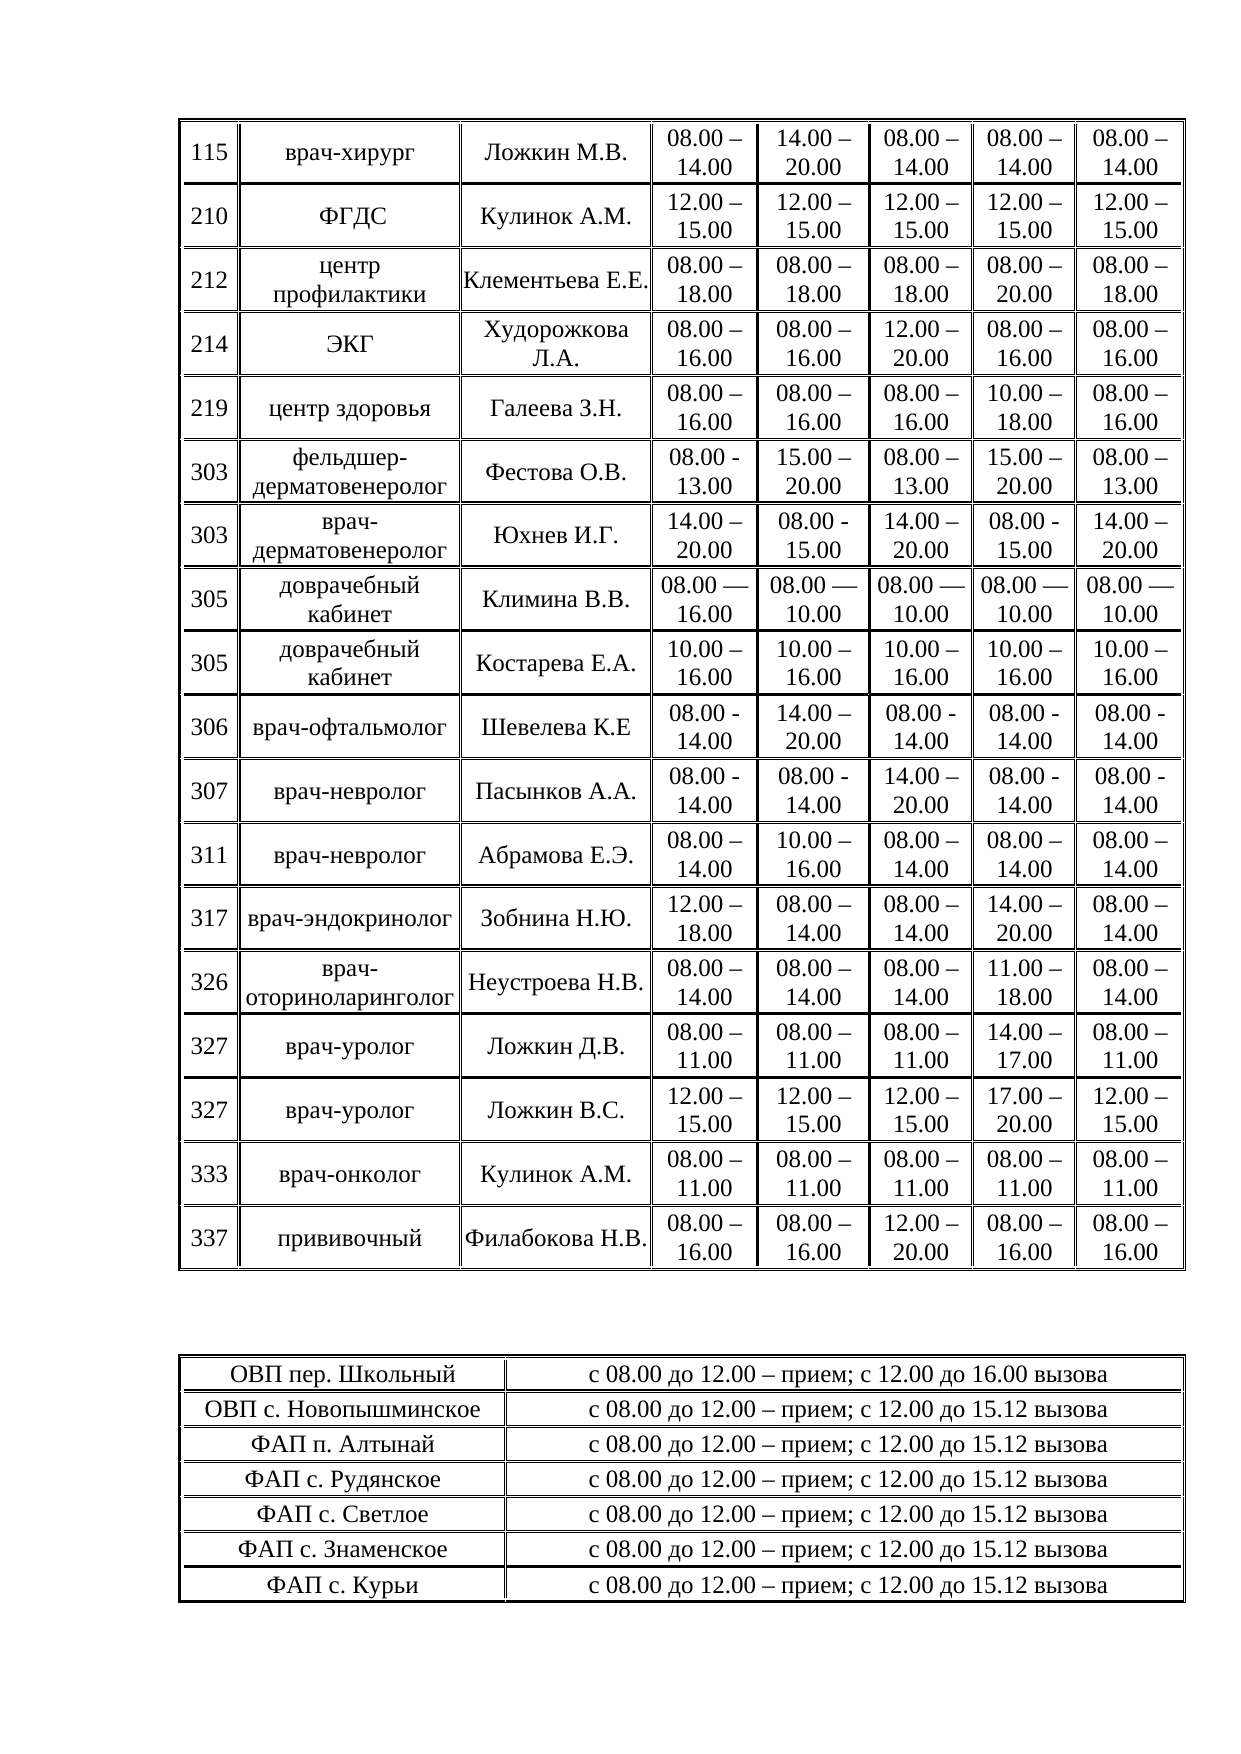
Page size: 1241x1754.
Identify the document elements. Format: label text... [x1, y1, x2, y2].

table_cell врач-оториноларинголог [241, 952, 459, 1012]
table_cell врач-невролог [241, 824, 459, 884]
table_cell 08.00 -14.00 [974, 760, 1074, 821]
table_cell 08.00 – 11.00 [1077, 1012, 1183, 1076]
table_cell 08.00 – 14.00 [759, 952, 868, 1012]
table_cell 08.00 – 11.00 [1076, 1140, 1184, 1204]
table_cell 08.00 – 14.00 [653, 952, 756, 1012]
table_cell 10.00 – 16.00 [974, 632, 1074, 693]
table_cell 12.00 – 15.00 [1077, 1076, 1183, 1140]
table_cell 219 [181, 374, 237, 437]
table_cell 14.00 – 20.00 [974, 888, 1074, 948]
table_cell 115 [181, 120, 239, 182]
table_cell 08.00 – 16.00 [1077, 374, 1183, 437]
table_cell врач-дерматовенеролог [241, 505, 459, 565]
table_cell 08.00 – 14.00 [871, 824, 971, 884]
table_cell 12.00 – 15.00 [871, 185, 971, 246]
table_cell врач-хирург [239, 122, 461, 182]
table_cell 08.00 – 14.00 [871, 952, 971, 1012]
table_cell 08.00 – 16.00 [653, 313, 756, 373]
table_cell врач-уролог [241, 1015, 459, 1076]
table_cell 08.00 – 14.00 [869, 122, 972, 182]
table_cell ФАП п. Алтынай [181, 1425, 504, 1459]
table_cell 08.00 -15.00 [974, 505, 1074, 565]
table_cell 08.00 -15.00 [759, 505, 868, 565]
table_cell 12.00 – 20.00 [869, 1207, 972, 1267]
table_cell 14.00 – 20.00 [871, 505, 971, 565]
table_cell 08.00 — 10.00 [974, 569, 1074, 629]
table_cell 08.00 – 16.00 [759, 377, 868, 437]
table_cell 08.00 – 11.00 [871, 1015, 971, 1076]
table_cell Климина В.В. [462, 569, 650, 629]
table_cell 08.00 -14.00 [871, 696, 971, 757]
table_cell 10.00 – 18.00 [974, 377, 1074, 437]
table_cell 08.00 – 14.00 [871, 888, 971, 948]
table_cell 08.00 – 11.00 [871, 1143, 971, 1204]
table_cell 08.00 -14.00 [653, 696, 756, 757]
table_cell Кулинок А.М. [462, 1143, 650, 1204]
table_cell Фестова О.В. [462, 441, 650, 501]
table_cell 08.00 – 18.00 [871, 249, 971, 310]
table_cell Кулинок А.М. [462, 185, 650, 246]
table_cell 12.00 – 20.00 [871, 313, 971, 373]
table_cell 08.00 – 18.00 [653, 249, 756, 310]
table_cell 08.00 -14.00 [974, 696, 1074, 757]
table_cell 15.00 – 20.00 [759, 441, 868, 501]
table_cell 08.00 – 16.00 [973, 1207, 1076, 1267]
table_cell 08.00 -14.00 [759, 760, 868, 821]
table_cell 08.00 — 10.00 [1077, 565, 1183, 629]
table_header с 08.00 до 12.00 – прием; с 12.00 до 16.00 вызова [506, 1358, 1183, 1389]
table_cell 14.00 – 20.00 [653, 505, 756, 565]
table_cell врач-эндокринолог [241, 888, 459, 948]
table_cell врач-офтальмолог [241, 696, 459, 757]
table_cell 08.00 – 14.00 [1076, 821, 1184, 884]
table_cell 303 [181, 501, 237, 565]
table_cell 08.00 — 16.00 [653, 569, 756, 629]
table_cell Ложкин М.В. [461, 122, 651, 182]
table_cell 08.00 – 16.00 [974, 313, 1074, 373]
table_cell 12.00 – 15.00 [653, 185, 756, 246]
table_cell 08.00 — 10.00 [871, 569, 971, 629]
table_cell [506, 1495, 1184, 1530]
table_cell 08.00 – 16.00 [1076, 1204, 1184, 1267]
table_cell 08.00 – 16.00 [653, 377, 756, 437]
table_cell ФАП с. Знаменское [180, 1530, 506, 1565]
table_cell 08.00 – 14.00 [1077, 884, 1183, 948]
table_cell 305 [181, 629, 237, 693]
table_cell доврачебный кабинет [241, 632, 459, 693]
table_cell Неустроева Н.В. [462, 952, 650, 1012]
table_cell ОВП с. Новопышминское [181, 1389, 504, 1424]
table_cell 08.00 – 14.00 [973, 122, 1076, 182]
table_cell 10.00 – 16.00 [653, 632, 756, 693]
table_cell ЭКГ [241, 313, 459, 373]
table_cell 08.00 – 16.00 [871, 377, 971, 437]
table_cell 08.00 – 11.00 [974, 1143, 1074, 1204]
table_cell центр профилактики [241, 249, 459, 310]
table_cell ФАП с. Курьи [181, 1565, 506, 1600]
table_cell 08.00 – 13.00 [1077, 438, 1183, 501]
table_cell 08.00 -13.00 [653, 441, 756, 501]
table_cell 15.00 – 20.00 [974, 441, 1074, 501]
table_cell 17.00 – 20.00 [974, 1079, 1074, 1140]
table_cell Ложкин В.С. [462, 1079, 650, 1140]
table_cell Пасынков А.А. [462, 760, 650, 821]
table_cell 08.00 –20.00 [974, 249, 1074, 310]
table_cell Филабокова Н.В. [461, 1207, 651, 1267]
table_cell 08.00 – 14.00 [974, 824, 1074, 884]
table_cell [506, 1565, 1183, 1600]
table_cell 10.00 – 16.00 [1077, 629, 1183, 693]
table_cell 08.00 – 16.00 [759, 313, 868, 373]
table_cell прививочный [239, 1207, 461, 1267]
table_cell 08.00 – 11.00 [759, 1015, 868, 1076]
table_cell 08.00 – 16.00 [1076, 310, 1184, 373]
table_cell 14.00 – 20.00 [871, 760, 971, 821]
table_cell Абрамова Е.Э. [462, 824, 650, 884]
table_cell 212 [180, 246, 239, 310]
table_cell 214 [180, 310, 239, 373]
table_cell 14.00 – 20.00 [1077, 501, 1183, 565]
table_cell доврачебный кабинет [241, 569, 459, 629]
table_cell 14.00 – 17.00 [974, 1015, 1074, 1076]
table_cell Ложкин Д.В. [462, 1015, 650, 1076]
table_cell 333 [180, 1140, 239, 1204]
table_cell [506, 1530, 1184, 1565]
table_cell 08.00 – 11.00 [653, 1015, 756, 1076]
table_cell 08.00 – 11.00 [653, 1143, 756, 1204]
table_cell 326 [181, 948, 237, 1012]
table_cell центр здоровья [241, 377, 459, 437]
table_cell 08.00 – 14.00 [651, 122, 757, 182]
table_cell 08.00 – 14.00 [653, 824, 756, 884]
table_cell с 08.00 до 12.00 – прием; с 12.00 до 15.12 вызова [507, 1460, 1183, 1495]
table_cell 327 [181, 1076, 237, 1140]
table_cell Костарева Е.А. [462, 632, 650, 693]
table_cell 11.00 – 18.00 [974, 952, 1074, 1012]
table_cell 08.00 – 14.00 [759, 888, 868, 948]
table_cell 337 [180, 1204, 239, 1267]
table_cell 12.00 – 15.00 [1077, 182, 1183, 246]
table_cell 08.00 – 13.00 [871, 441, 971, 501]
table_cell 08.00 -14.00 [1076, 757, 1184, 821]
table_cell 327 [181, 1012, 237, 1076]
table_cell 08.00 – 14.00 [1076, 122, 1183, 182]
table_cell 307 [180, 757, 239, 821]
table_cell Шевелева К.Е [462, 696, 650, 757]
table_cell 12.00 – 15.00 [871, 1079, 971, 1140]
table_cell 303 [181, 438, 237, 501]
table_cell 306 [180, 693, 237, 757]
table_cell 14.00 – 20.00 [759, 696, 868, 757]
table_cell 210 [181, 182, 237, 246]
table_cell 10.00 – 16.00 [759, 824, 868, 884]
table_cell 14.00 – 20.00 [757, 120, 869, 182]
table_cell 08.00 – 14.00 [1077, 948, 1183, 1012]
table_cell 10.00 – 16.00 [759, 632, 868, 693]
table_cell 12.00 – 15.00 [653, 1079, 756, 1140]
table_cell Галеева З.Н. [462, 377, 650, 437]
table_cell 08.00 – 18.00 [759, 249, 868, 310]
table_cell 08.00 -14.00 [1077, 693, 1184, 757]
table_cell ФАП с. Светлое [180, 1495, 506, 1530]
table_cell с 08.00 до 12.00 – прием; с 12.00 до 15.12 вызова [507, 1389, 1183, 1424]
table_cell 08.00 – 18.00 [1076, 246, 1184, 310]
table_cell 12.00 – 15.00 [974, 185, 1074, 246]
table_cell ФГДС [241, 185, 459, 246]
table_cell с 08.00 до 12.00 – прием; с 12.00 до 15.12 вызова [507, 1425, 1183, 1459]
table_cell 317 [181, 884, 237, 948]
table_cell врач-онколог [241, 1143, 459, 1204]
table_cell 12.00 – 15.00 [759, 185, 868, 246]
table_cell 12.00 – 18.00 [653, 888, 756, 948]
table_cell Клементьева Е.Е. [462, 249, 650, 310]
table_cell 08.00 – 11.00 [759, 1143, 868, 1204]
table_cell 305 [181, 565, 237, 629]
table_cell Худорожкова Л.А. [462, 313, 650, 373]
table_cell фельдшер-дерматовенеролог [241, 441, 459, 501]
table_cell Юхнев И.Г. [462, 505, 650, 565]
table_cell 08.00 – 16.00 [651, 1207, 757, 1267]
table_cell Зобнина Н.Ю. [462, 888, 650, 948]
table_cell 12.00 – 15.00 [759, 1079, 868, 1140]
table_cell ФАП с. Рудянское [181, 1460, 504, 1495]
table_cell 10.00 – 16.00 [871, 632, 971, 693]
table_cell врач-уролог [241, 1079, 459, 1140]
table_cell 311 [180, 821, 239, 884]
table_header ОВП пер. Школьный [181, 1358, 506, 1389]
table_cell врач-невролог [241, 760, 459, 821]
table_cell 08.00 – 16.00 [757, 1207, 869, 1267]
table_cell 08.00 -14.00 [653, 760, 756, 821]
table_cell 08.00 — 10.00 [759, 569, 868, 629]
